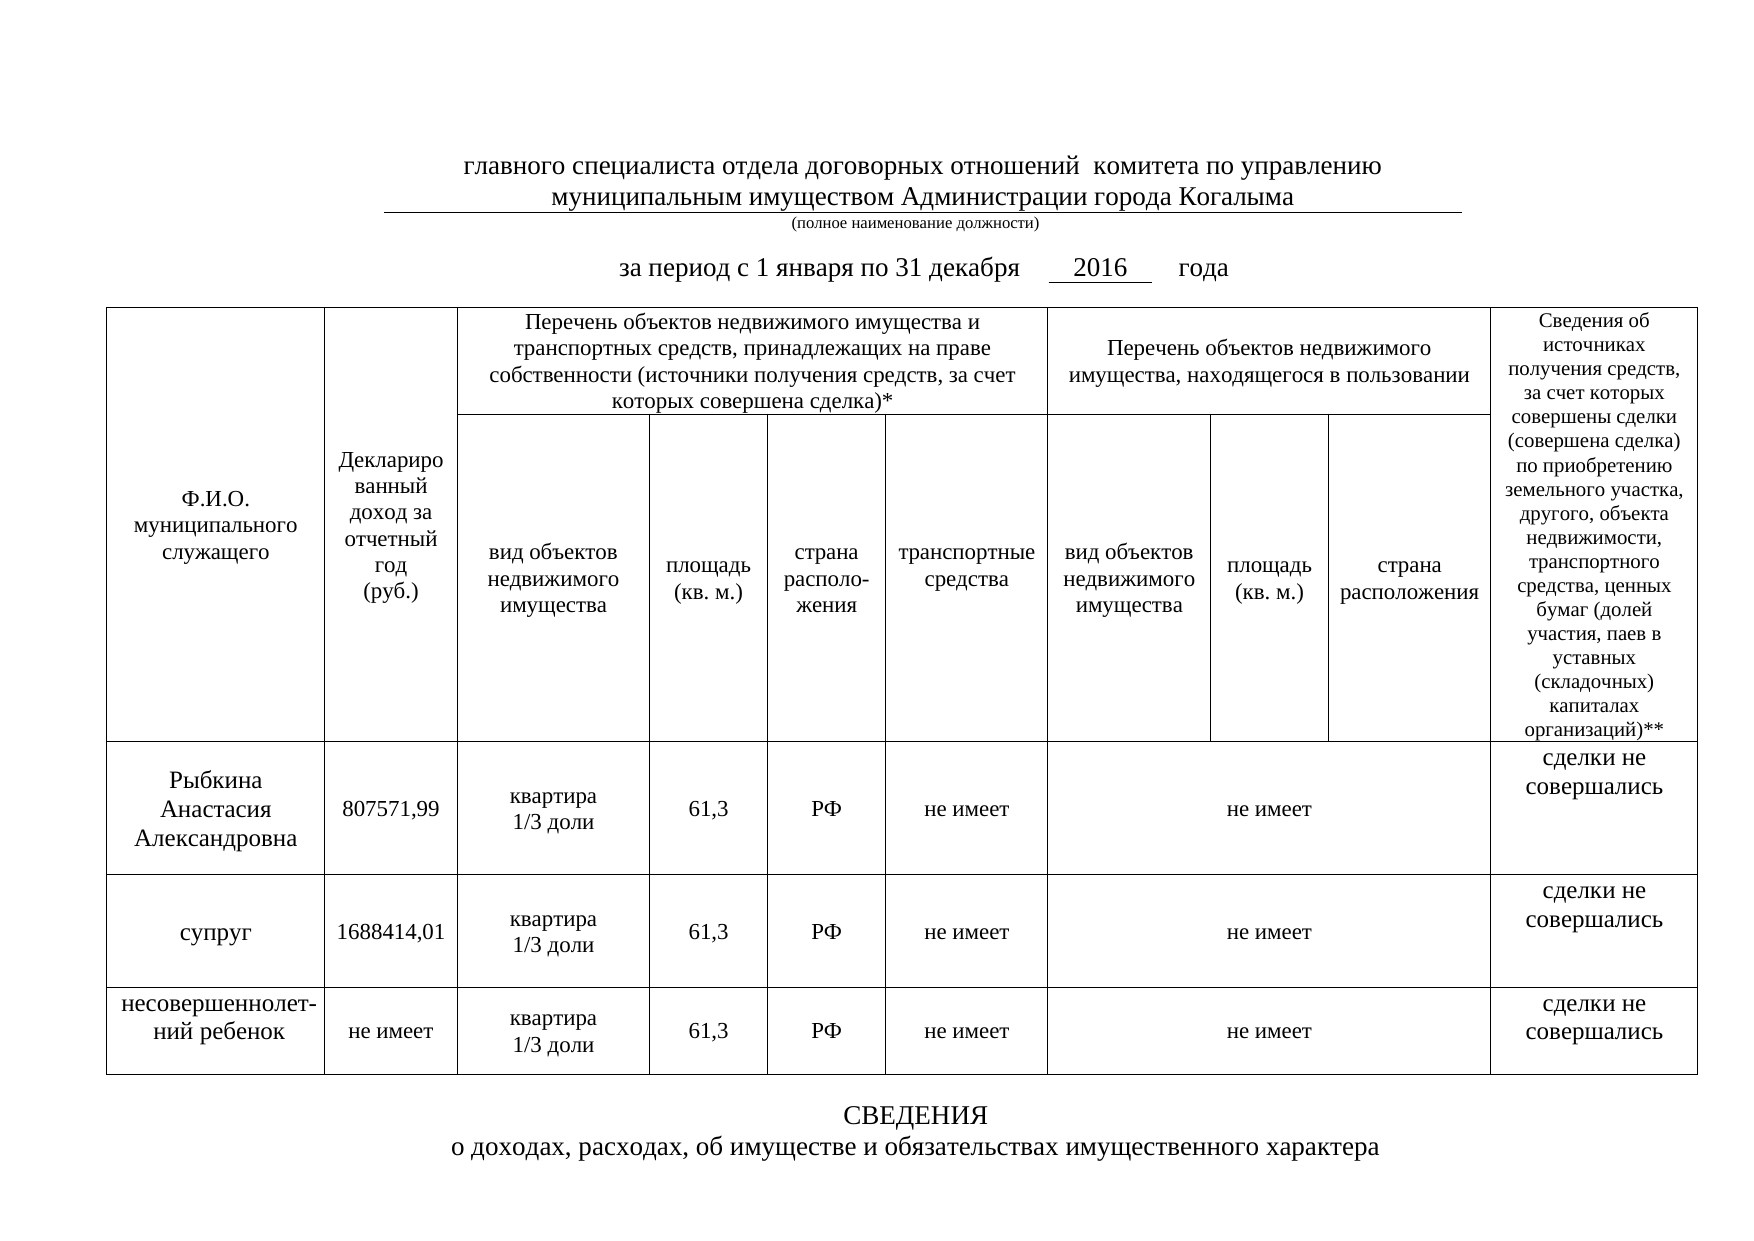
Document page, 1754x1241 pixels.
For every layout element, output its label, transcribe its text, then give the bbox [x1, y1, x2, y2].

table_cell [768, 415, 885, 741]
text о доходах, расходах, об имуществе и обязательствах имущественного характера [118, 1130, 1713, 1161]
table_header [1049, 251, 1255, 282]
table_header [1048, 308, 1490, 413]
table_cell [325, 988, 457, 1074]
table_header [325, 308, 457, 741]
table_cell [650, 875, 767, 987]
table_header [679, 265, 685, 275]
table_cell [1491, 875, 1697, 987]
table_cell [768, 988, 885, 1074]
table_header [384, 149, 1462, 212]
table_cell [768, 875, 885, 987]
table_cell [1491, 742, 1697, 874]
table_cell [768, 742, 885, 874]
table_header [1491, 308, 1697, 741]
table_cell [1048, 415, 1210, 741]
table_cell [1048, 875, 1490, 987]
text (полное наименование должности) [118, 213, 1713, 232]
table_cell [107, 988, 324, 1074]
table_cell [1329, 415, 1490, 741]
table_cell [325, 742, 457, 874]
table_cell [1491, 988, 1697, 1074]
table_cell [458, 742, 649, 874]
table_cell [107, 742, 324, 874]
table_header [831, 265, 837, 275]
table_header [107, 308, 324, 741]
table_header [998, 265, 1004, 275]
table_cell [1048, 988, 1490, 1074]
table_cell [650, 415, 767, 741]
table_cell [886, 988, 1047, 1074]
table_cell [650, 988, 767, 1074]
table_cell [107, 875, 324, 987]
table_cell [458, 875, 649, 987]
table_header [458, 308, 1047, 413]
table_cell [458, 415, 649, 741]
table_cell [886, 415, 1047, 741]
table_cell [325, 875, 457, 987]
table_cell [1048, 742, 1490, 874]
text Сведения [118, 1099, 1713, 1130]
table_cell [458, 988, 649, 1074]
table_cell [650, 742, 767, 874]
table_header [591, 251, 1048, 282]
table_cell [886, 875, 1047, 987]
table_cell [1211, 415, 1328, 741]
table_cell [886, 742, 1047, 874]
